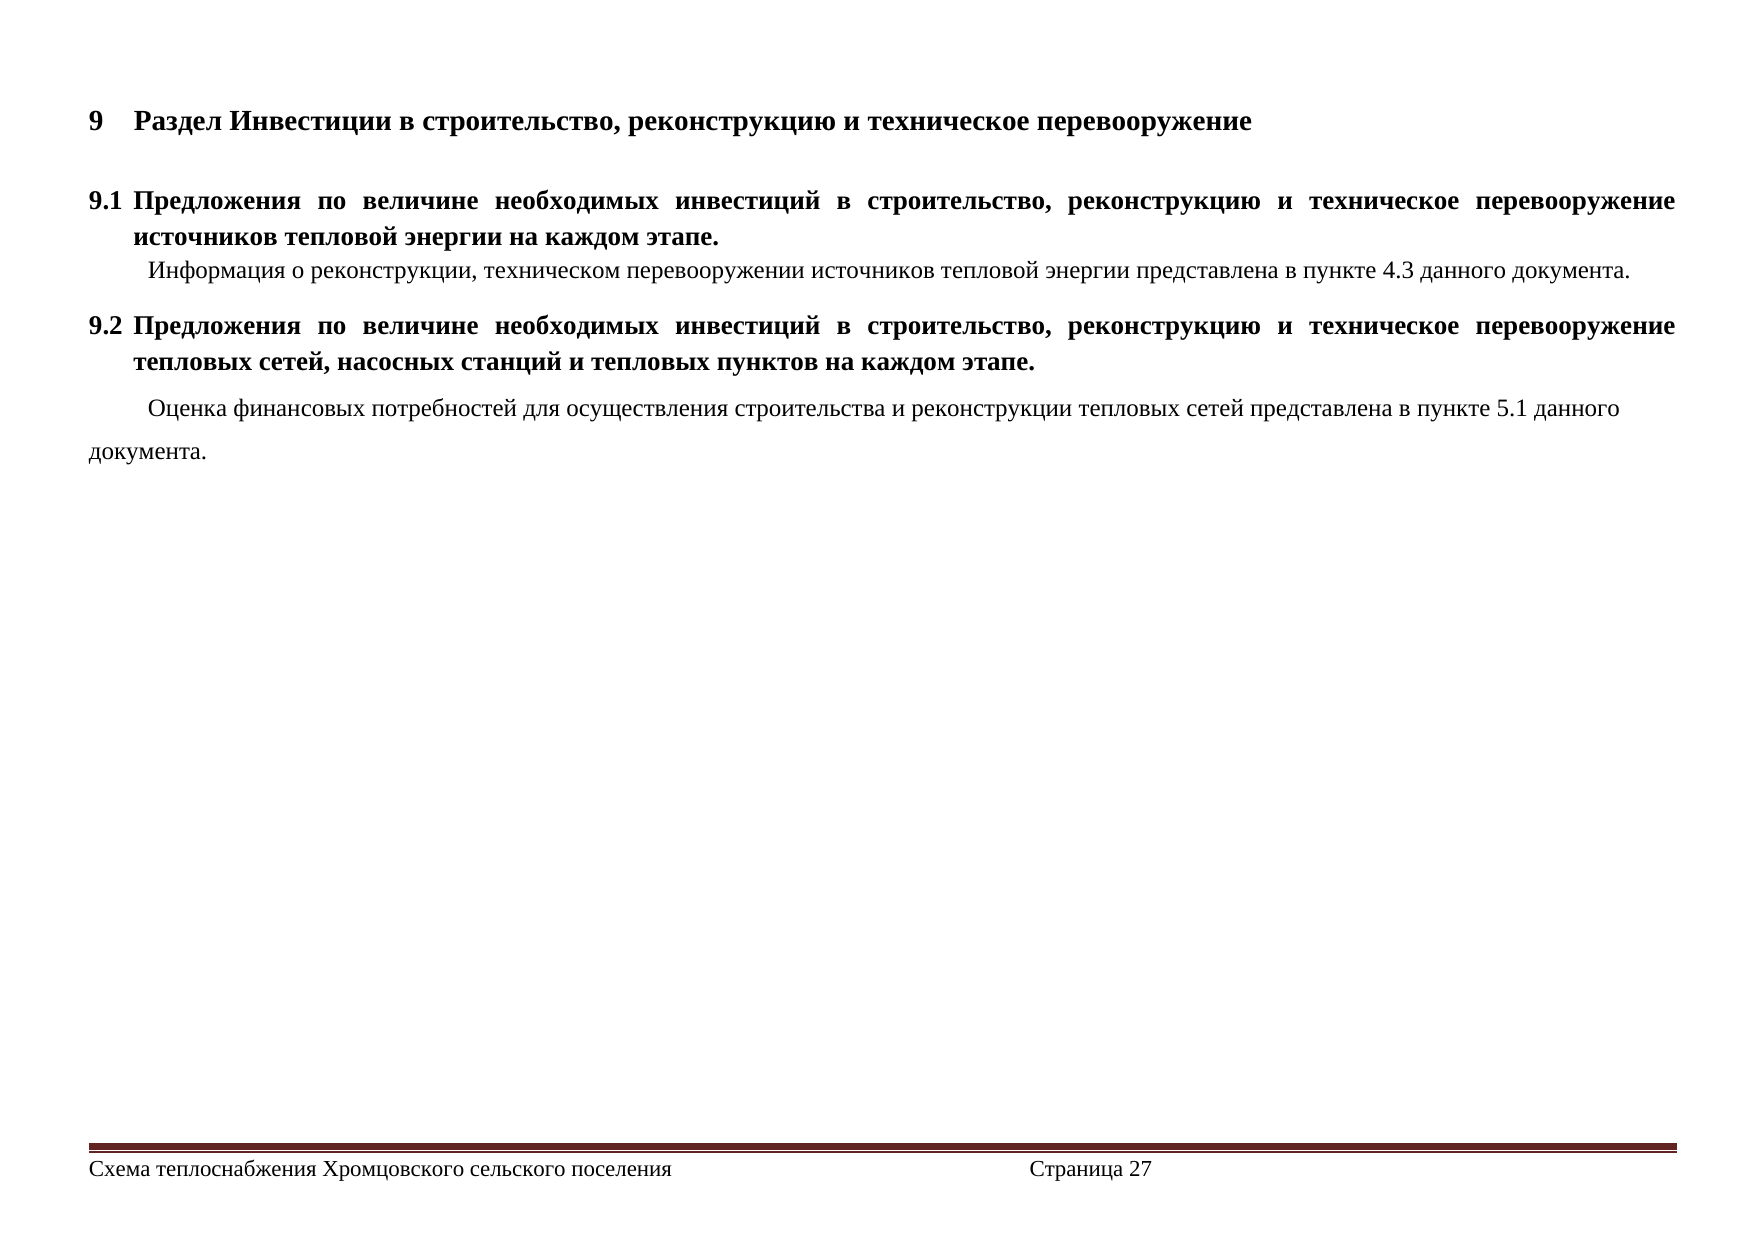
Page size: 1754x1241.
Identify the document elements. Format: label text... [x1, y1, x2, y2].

text Информация о реконструкции, техническом перевооружении источников тепловой энергии представлена в пункте 4.3 данного документа. [89, 255, 1677, 284]
text Оценка финансовых потребностей для осуществления строительства и реконструкции тепловых сетей представлена в пункте 5.1 данного документа. [89, 393, 1677, 465]
subtitle Предложения по величине необходимых инвестиций в строительство, реконструкцию и техническое перевооружение тепловых сетей, насосных станций и тепловых пунктов на каждом этапе. [89, 309, 1677, 376]
subtitle Предложения по величине необходимых инвестиций в строительство, реконструкцию и техническое перевооружение источников тепловой энергии на каждом этапе. [89, 184, 1677, 251]
subtitle Раздел Инвестиции в строительство, реконструкцию и техническое перевооружение [89, 103, 1677, 137]
